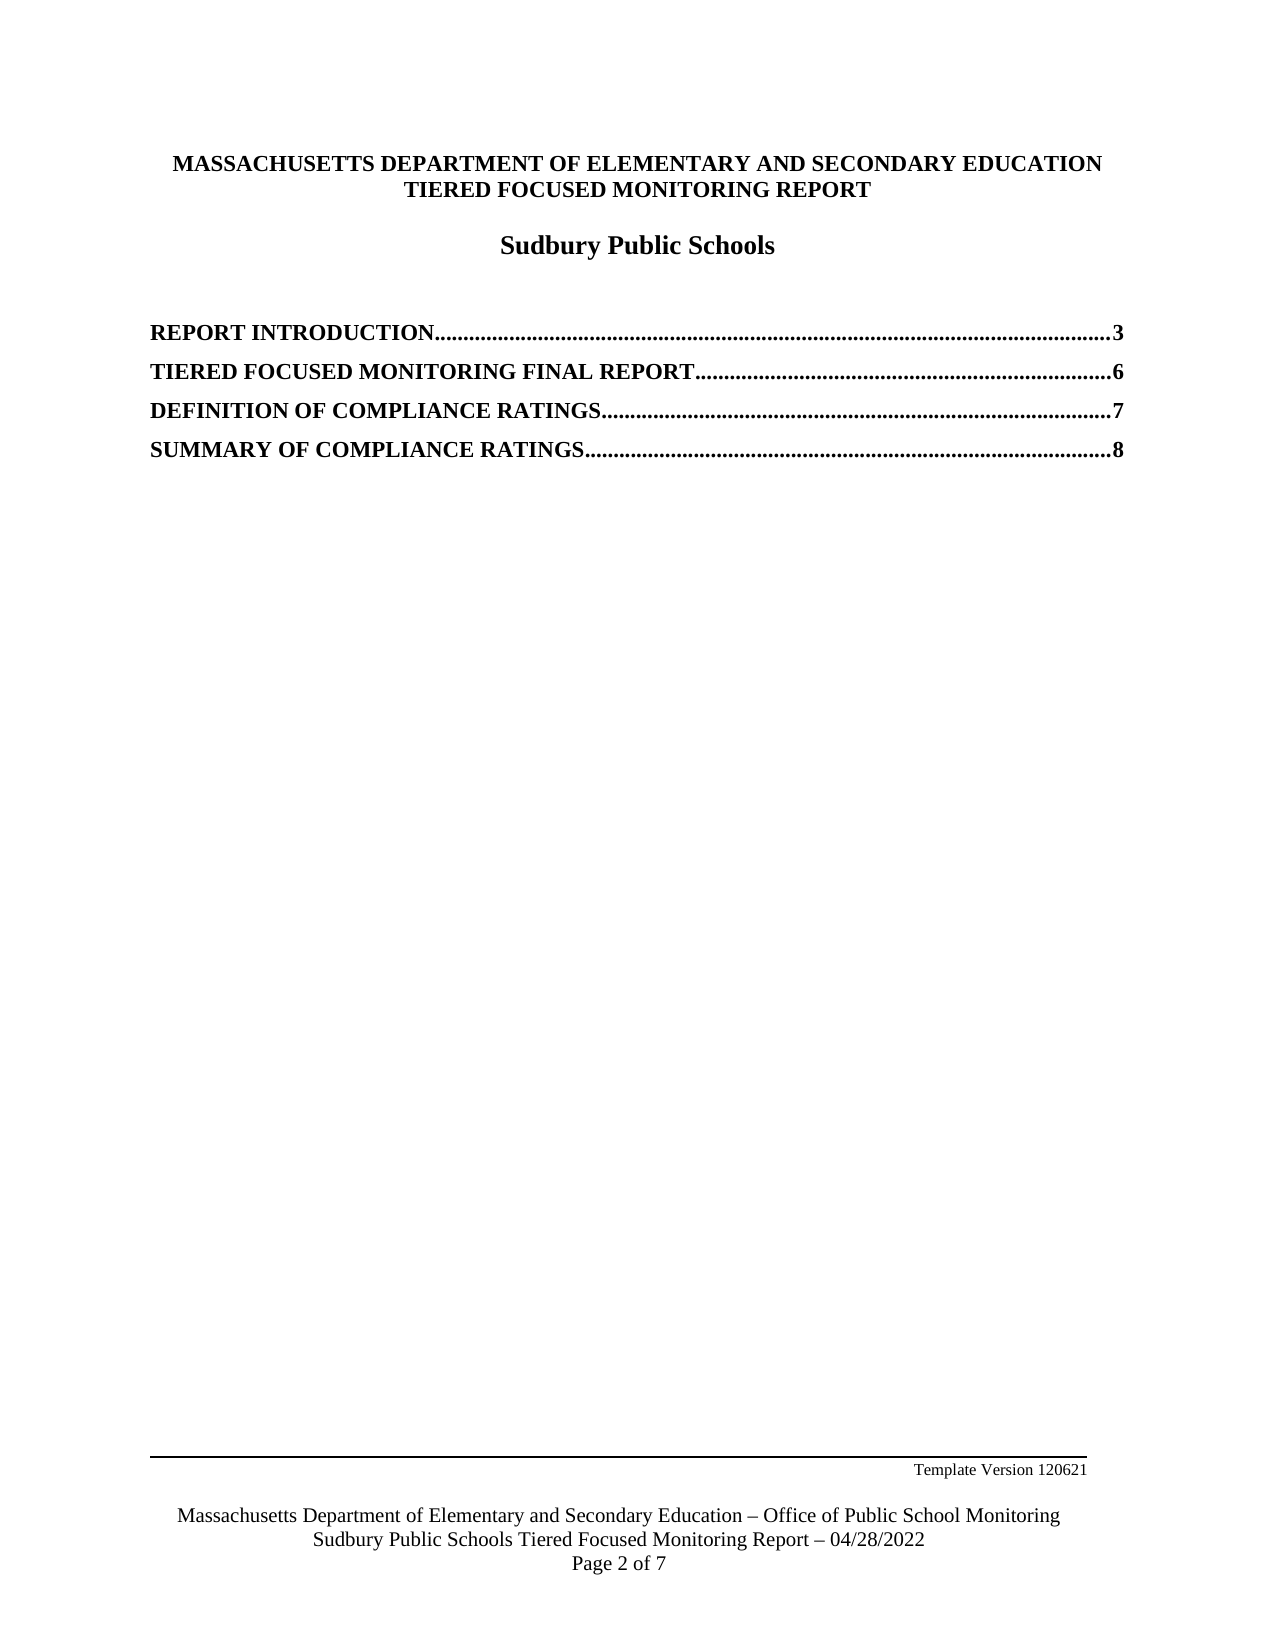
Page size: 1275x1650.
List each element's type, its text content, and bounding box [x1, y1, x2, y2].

text DEFINITION OF COMPLIANCE RATINGS 7 [150, 397, 1125, 423]
text REPORT INTRODUCTION 3 [150, 319, 1125, 346]
text SUMMARY OF COMPLIANCE RATINGS 8 [150, 436, 1125, 462]
text TIERED FOCUSED MONITORING FINAL REPORT 6 [150, 358, 1125, 384]
text MASSACHUSETTS DEPARTMENT OF ELEMENTARY AND SECONDARY EDUCATION [150, 150, 1125, 176]
text TIERED FOCUSED MONITORING REPORT [150, 176, 1125, 203]
text Sudbury Public Schools [150, 229, 1125, 260]
